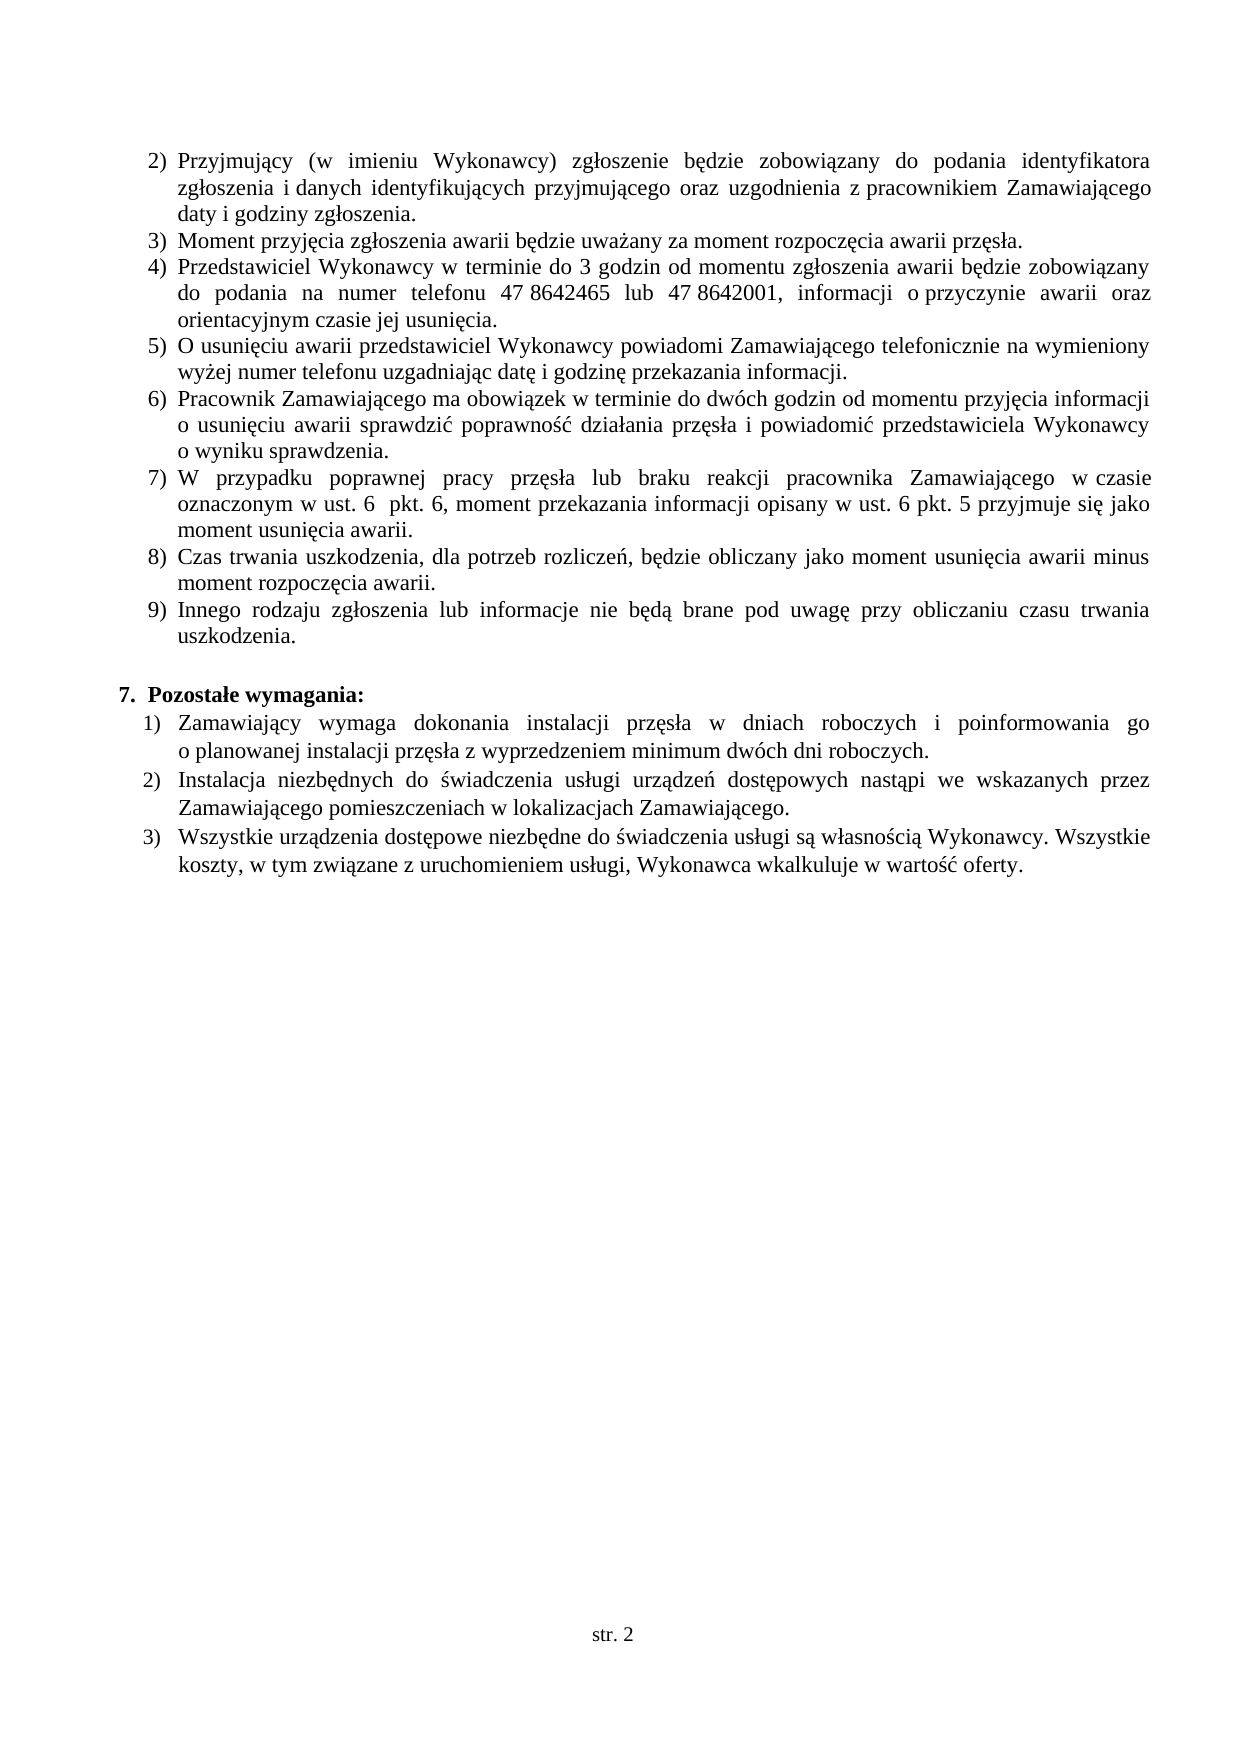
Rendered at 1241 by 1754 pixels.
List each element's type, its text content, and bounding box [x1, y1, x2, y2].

list Innego rodzaju zgłoszenia lub informacje nie będą brane pod uwagę przy obliczaniu czasu trwania uszkodzenia. [148, 596, 1152, 648]
list Instalacja niezbędnych do świadczenia usługi urządzeń dostępowych nastąpi we wskazanych przez Zamawiającego pomieszczeniach w lokalizacjach Zamawiającego. [143, 764, 1152, 821]
list Pozostałe wymagania: [103, 682, 1152, 707]
list O usunięciu awarii przedstawiciel Wykonawcy powiadomi Zamawiającego telefonicznie na wymieniony wyżej numer telefonu uzgadniając datę i godzinę przekazania informacji. [148, 332, 1152, 385]
list Wszystkie urządzenia dostępowe niezbędne do świadczenia usługi są własnością Wykonawcy. Wszystkie koszty, w tym związane z uruchomieniem usługi, Wykonawca wkalkuluje w wartość oferty. [143, 821, 1152, 878]
list Przedstawiciel Wykonawcy w terminie do 3 godzin od momentu zgłoszenia awarii będzie zobowiązany do podania na numer telefonu 47 8642465 lub 47 8642001, informacji o przyczynie awarii oraz orientacyjnym czasie jej usunięcia. [148, 253, 1152, 332]
list W przypadku poprawnej pracy przęsła lub braku reakcji pracownika Zamawiającego w czasie oznaczonym w ust. 6 pkt. 6, moment przekazania informacji opisany w ust. 6 pkt. 5 przyjmuje się jako moment usunięcia awarii. [148, 464, 1152, 543]
list Moment przyjęcia zgłoszenia awarii będzie uważany za moment rozpoczęcia awarii przęsła. [148, 227, 1152, 253]
list Zamawiający wymaga dokonania instalacji przęsła w dniach roboczych i poinformowania go o planowanej instalacji przęsła z wyprzedzeniem minimum dwóch dni roboczych. [143, 707, 1152, 764]
list Pracownik Zamawiającego ma obowiązek w terminie do dwóch godzin od momentu przyjęcia informacji o usunięciu awarii sprawdzić poprawność działania przęsła i powiadomić przedstawiciela Wykonawcy o wyniku sprawdzenia. [148, 385, 1152, 464]
list Przyjmujący (w imieniu Wykonawcy) zgłoszenie będzie zobowiązany do podania identyfikatora zgłoszenia i danych identyfikujących przyjmującego oraz uzgodnienia z pracownikiem Zamawiającego daty i godziny zgłoszenia. [148, 148, 1152, 227]
list Czas trwania uszkodzenia, dla potrzeb rozliczeń, będzie obliczany jako moment usunięcia awarii minus moment rozpoczęcia awarii. [148, 543, 1152, 596]
